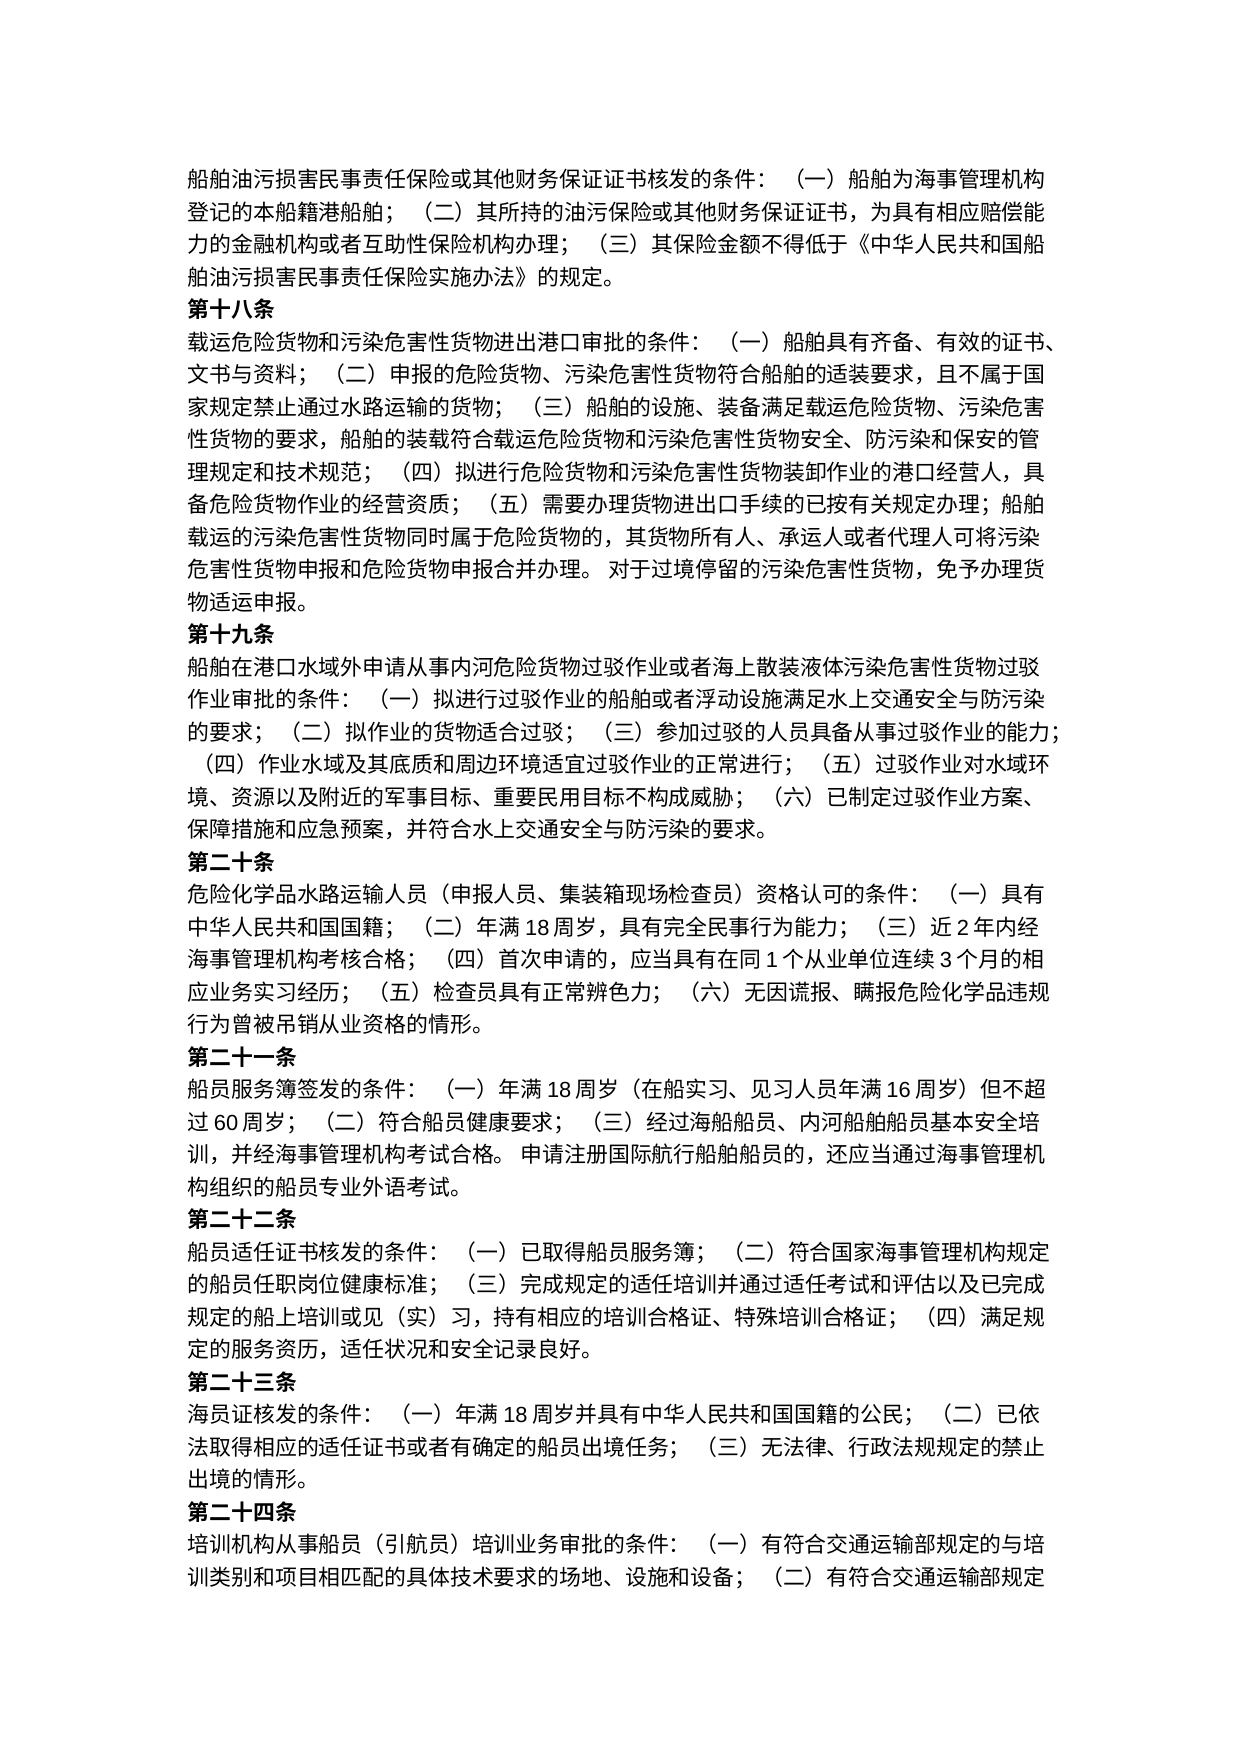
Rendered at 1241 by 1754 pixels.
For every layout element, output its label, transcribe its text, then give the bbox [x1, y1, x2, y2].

text 第十八条 [187, 292, 1053, 324]
text 船舶在港口水域外申请从事内河危险货物过驳作业或者海上散装液体污染危害性货物过驳作业审批的条件： （一）拟进行过驳作业的船舶或者浮动设施满足水上交通安全与防污染的要求； （二）拟作业的货物适合过驳； （三）参加过驳的人员具备从事过驳作业的能力； （四）作业水域及其底质和周边环境适宜过驳作业的正常进行； （五）过驳作业对水域环境、资源以及附近的军事目标、重要民用目标不构成威胁； （六）已制定过驳作业方案、保障措施和应急预案，并符合水上交通安全与防污染的要求。 [187, 649, 1053, 844]
text 危险化学品水路运输人员（申报人员、集装箱现场检查员）资格认可的条件： （一）具有中华人民共和国国籍； （二）年满18周岁，具有完全民事行为能力； （三）近2年内经海事管理机构考核合格； （四）首次申请的，应当具有在同1个从业单位连续3个月的相应业务实习经历； （五）检查员具有正常辨色力； （六）无因谎报、瞒报危险化学品违规行为曾被吊销从业资格的情形。 [187, 877, 1053, 1039]
text 第二十三条 [187, 1364, 1053, 1397]
text 船员适任证书核发的条件： （一）已取得船员服务簿； （二）符合国家海事管理机构规定的船员任职岗位健康标准； （三）完成规定的适任培训并通过适任考试和评估以及已完成规定的船上培训或见（实）习，持有相应的培训合格证、特殊培训合格证； （四）满足规定的服务资历，适任状况和安全记录良好。 [187, 1234, 1053, 1364]
text 第二十四条 [187, 1494, 1053, 1527]
text 船员服务簿签发的条件： （一）年满18周岁（在船实习、见习人员年满16周岁）但不超过60周岁； （二）符合船员健康要求； （三）经过海船船员、内河船舶船员基本安全培训，并经海事管理机构考试合格。 申请注册国际航行船舶船员的，还应当通过海事管理机构组织的船员专业外语考试。 [187, 1072, 1053, 1202]
text 海员证核发的条件： （一）年满18周岁并具有中华人民共和国国籍的公民； （二）已依法取得相应的适任证书或者有确定的船员出境任务； （三）无法律、行政法规规定的禁止出境的情形。 [187, 1397, 1053, 1494]
text 第二十条 [187, 844, 1053, 877]
text 第二十一条 [187, 1039, 1053, 1072]
text 第二十二条 [187, 1202, 1053, 1234]
text 船舶油污损害民事责任保险或其他财务保证证书核发的条件： （一）船舶为海事管理机构登记的本船籍港船舶； （二）其所持的油污保险或其他财务保证证书，为具有相应赔偿能力的金融机构或者互助性保险机构办理； （三）其保险金额不得低于《中华人民共和国船舶油污损害民事责任保险实施办法》的规定。 [187, 162, 1053, 292]
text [187, 1527, 1053, 1592]
text 载运危险货物和污染危害性货物进出港口审批的条件： （一）船舶具有齐备、有效的证书、文书与资料； （二）申报的危险货物、污染危害性货物符合船舶的适装要求，且不属于国家规定禁止通过水路运输的货物； （三）船舶的设施、装备满足载运危险货物、污染危害性货物的要求，船舶的装载符合载运危险货物和污染危害性货物安全、防污染和保安的管理规定和技术规范； （四）拟进行危险货物和污染危害性货物装卸作业的港口经营人，具备危险货物作业的经营资质； （五）需要办理货物进出口手续的已按有关规定办理；船舶载运的污染危害性货物同时属于危险货物的，其货物所有人、承运人或者代理人可将污染危害性货物申报和危险货物申报合并办理。 对于过境停留的污染危害性货物，免予办理货物适运申报。 [187, 324, 1053, 617]
text 第十九条 [187, 617, 1053, 649]
